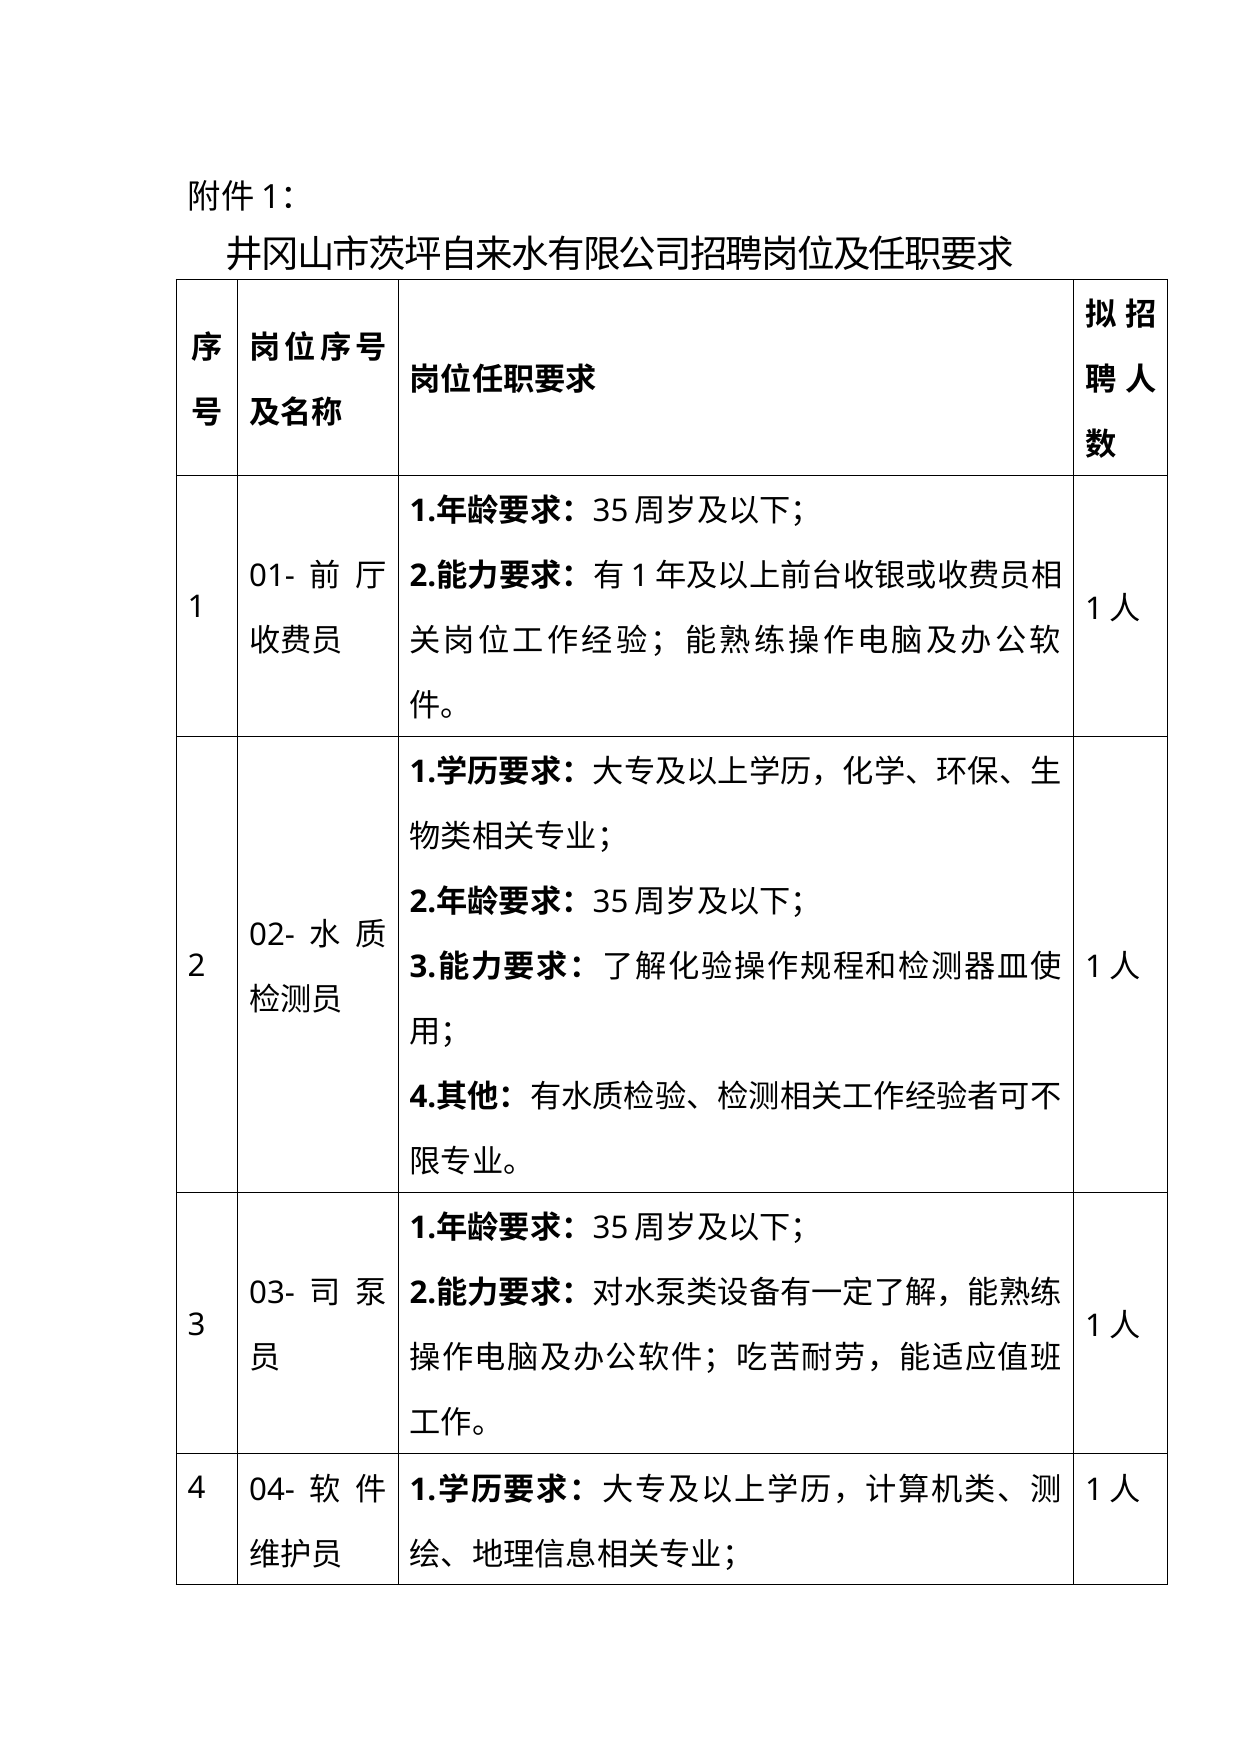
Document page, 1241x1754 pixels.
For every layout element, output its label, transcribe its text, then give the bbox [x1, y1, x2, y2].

table_cell 4 [177, 1454, 237, 1584]
table_cell 2 [177, 737, 237, 1192]
table_cell 1人 [1074, 737, 1167, 1192]
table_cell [399, 1454, 1073, 1584]
table_cell 1人 [1074, 1454, 1167, 1584]
table_header 序号 [177, 280, 237, 475]
table_header 拟招聘人数 [1074, 280, 1167, 475]
table_cell 02-水质检测员 [238, 737, 398, 1192]
table_cell 1人 [1074, 1193, 1167, 1453]
text 附件1： [187, 162, 1053, 220]
table_cell 3 [177, 1193, 237, 1453]
table_header 岗位任职要求 [399, 280, 1073, 475]
table_cell 03-司泵员 [238, 1193, 398, 1453]
table_cell 04-软件维护员 [238, 1454, 398, 1584]
text 井冈山市茨坪自来水有限公司招聘岗位及任职要求 [187, 220, 1053, 279]
table_cell 1.年龄要求：35周岁及以下； 2.能力要求：对水泵类设备有一定了解，能熟练操作电脑及办公软件；吃苦耐劳，能适应值班工作。 [399, 1193, 1073, 1453]
table_header 岗位序号及名称 [238, 280, 398, 475]
table_cell 01-前厅收费员 [238, 476, 398, 736]
table_cell 1人 [1074, 476, 1167, 736]
table_cell 1 [177, 476, 237, 736]
table_cell 1.年龄要求：35周岁及以下； 2.能力要求：有1年及以上前台收银或收费员相关岗位工作经验；能熟练操作电脑及办公软件。 [399, 476, 1073, 736]
table_cell 1.学历要求：大专及以上学历，化学、环保、生物类相关专业； 2.年龄要求：35周岁及以下； 3.能力要求：了解化验操作规程和检测器皿使用； 4.其他：有水质检验、检测相关工作经验者可不限专业。 [399, 737, 1073, 1192]
